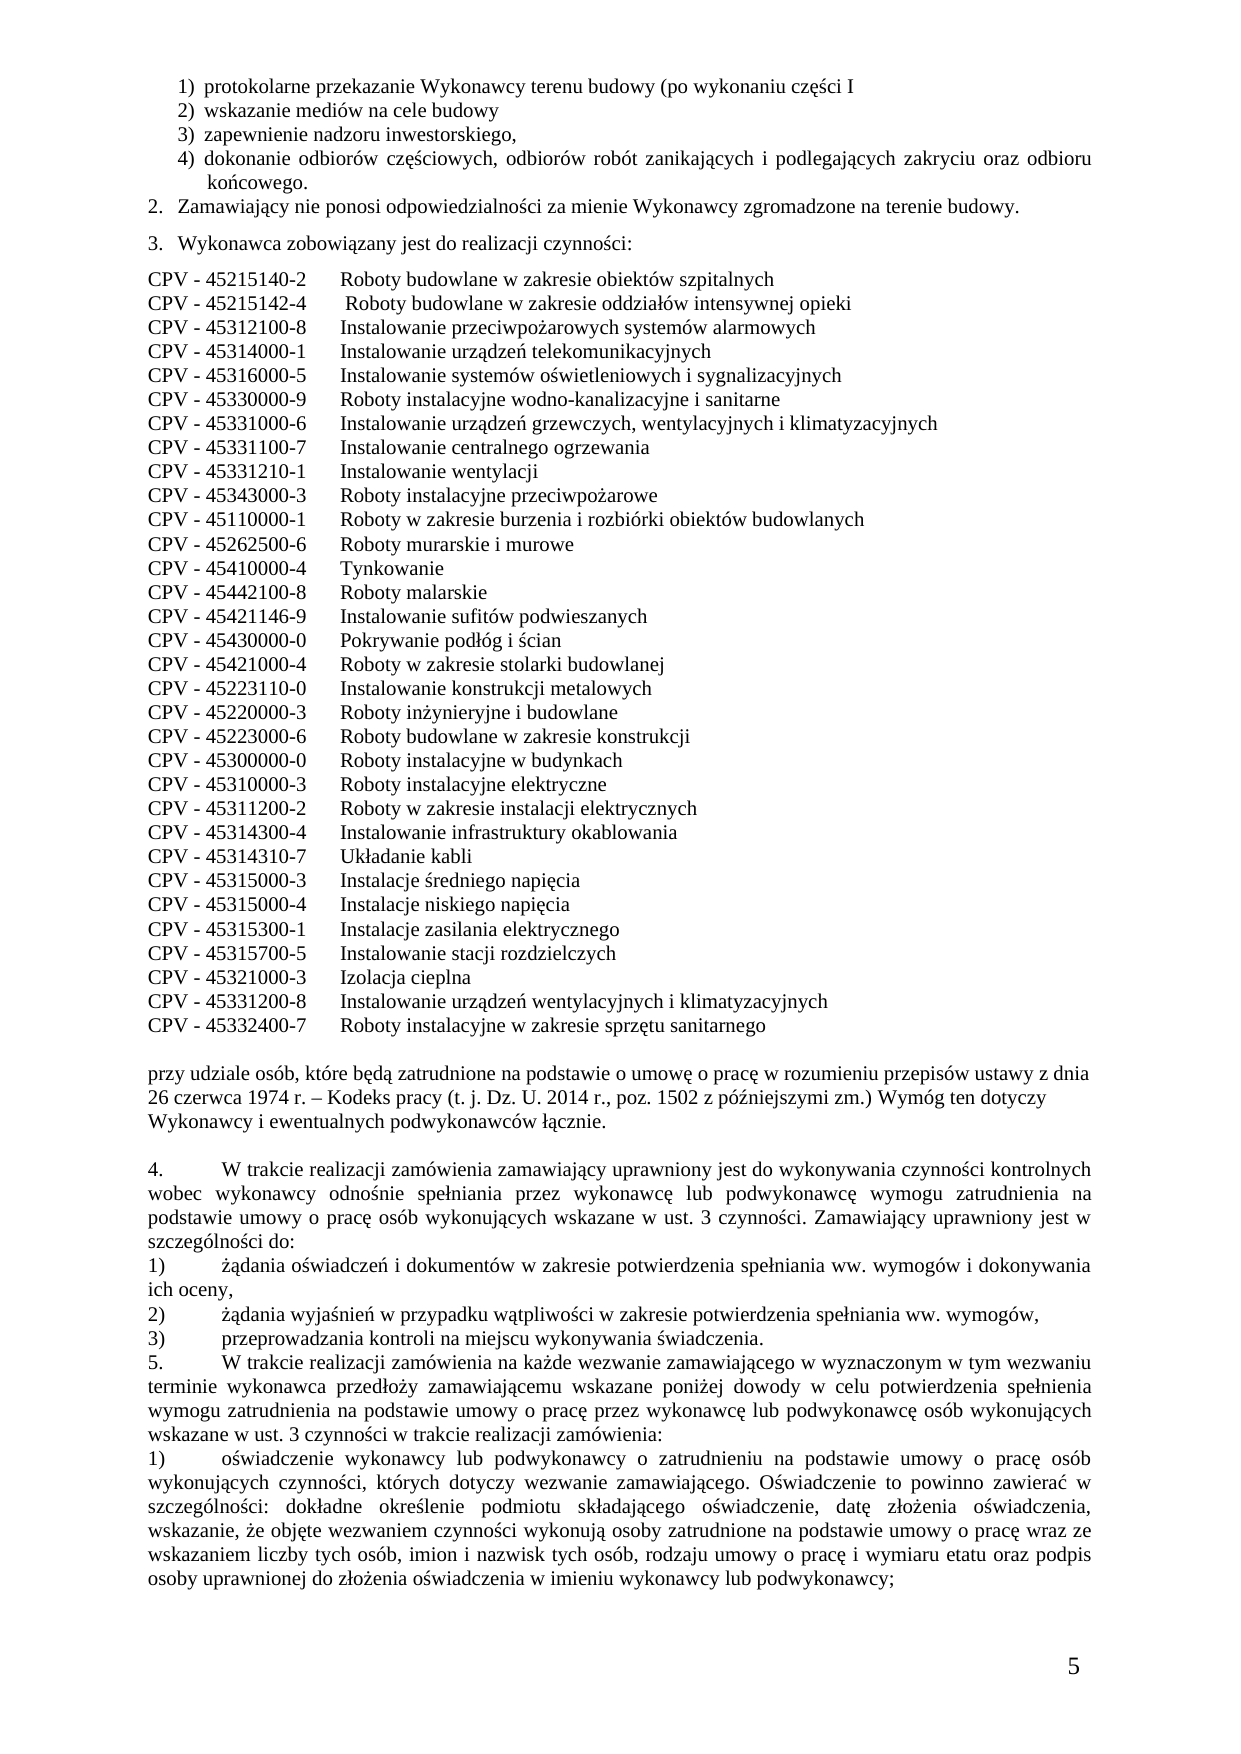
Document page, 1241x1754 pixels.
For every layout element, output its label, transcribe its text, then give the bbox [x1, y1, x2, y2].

text CPV - 45220000-3 Roboty inżynieryjne i budowlane [148, 700, 1092, 724]
text CPV - 45330000-9 Roboty instalacyjne wodno-kanalizacyjne i sanitarne [148, 387, 1092, 411]
list przeprowadzania kontroli na miejscu wykonywania świadczenia. [148, 1326, 1092, 1349]
text CPV - 45331210-1 Instalowanie wentylacji [148, 459, 1092, 483]
text CPV - 45331100-7 Instalowanie centralnego ogrzewania [148, 435, 1092, 459]
list żądania oświadczeń i dokumentów w zakresie potwierdzenia spełniania ww. wymogów i dokonywania ich oceny, [148, 1253, 1092, 1301]
text CPV - 45110000-1 Roboty w zakresie burzenia i rozbiórki obiektów budowlanych [148, 507, 1092, 531]
text CPV - 45314300-4 Instalowanie infrastruktury okablowania [148, 820, 1092, 844]
text CPV - 45223110-0 Instalowanie konstrukcji metalowych [148, 676, 1092, 700]
text przy udziale osób, które będą zatrudnione na podstawie o umowę o pracę w rozumieniu przepisów ustawy z dnia 26 czerwca 1974 r. – Kodeks pracy (t. j. Dz. U. 2014 r., poz. 1502 z późniejszymi zm.) Wymóg ten dotyczy Wykonawcy i ewentualnych podwykonawców łącznie. [148, 1061, 1092, 1133]
text CPV - 45442100-8 Roboty malarskie [148, 579, 1092, 604]
text CPV - 45315300-1 Instalacje zasilania elektrycznego [148, 916, 1092, 941]
list dokonanie odbiorów częściowych, odbiorów robót zanikających i podlegających zakryciu oraz odbioru końcowego. [177, 146, 1092, 194]
text CPV - 45331000-6 Instalowanie urządzeń grzewczych, wentylacyjnych i klimatyzacyjnych [148, 411, 1092, 435]
text CPV - 45343000-3 Roboty instalacyjne przeciwpożarowe [148, 483, 1092, 507]
text CPV - 45312100-8 Instalowanie przeciwpożarowych systemów alarmowych [148, 315, 1092, 339]
text CPV - 45223000-6 Roboty budowlane w zakresie konstrukcji [148, 724, 1092, 748]
text CPV - 45332400-7 Roboty instalacyjne w zakresie sprzętu sanitarnego [148, 1013, 1092, 1037]
text CPV - 45314310-7 Układanie kabli [148, 844, 1092, 868]
list protokolarne przekazanie Wykonawcy terenu budowy (po wykonaniu części I [177, 74, 1092, 98]
list oświadczenie wykonawcy lub podwykonawcy o zatrudnieniu na podstawie umowy o pracę osób wykonujących czynności, których dotyczy wezwanie zamawiającego. Oświadczenie to powinno zawierać w szczególności: dokładne określenie podmiotu składającego oświadczenie, datę złożenia oświadczenia, wskazanie, że objęte wezwaniem czynności wykonują osoby zatrudnione na podstawie umowy o pracę wraz ze wskazaniem liczby tych osób, imion i nazwisk tych osób, rodzaju umowy o pracę i wymiaru etatu oraz podpis osoby uprawnionej do złożenia oświadczenia w imieniu wykonawcy lub podwykonawcy; [148, 1446, 1092, 1590]
text CPV - 45300000-0 Roboty instalacyjne w budynkach [148, 748, 1092, 772]
text CPV - 45321000-3 Izolacja cieplna [148, 964, 1092, 989]
text CPV - 45215140-2 Roboty budowlane w zakresie obiektów szpitalnych [148, 267, 1092, 291]
list W trakcie realizacji zamówienia na każde wezwanie zamawiającego w wyznaczonym w tym wezwaniu terminie wykonawca przedłoży zamawiającemu wskazane poniżej dowody w celu potwierdzenia spełnienia wymogu zatrudnienia na podstawie umowy o pracę przez wykonawcę lub podwykonawcę osób wykonujących wskazane w ust. 3 czynności w trakcie realizacji zamówienia: [148, 1349, 1092, 1446]
text CPV - 45421146-9 Instalowanie sufitów podwieszanych [148, 604, 1092, 628]
text CPV - 45430000-0 Pokrywanie podłóg i ścian [148, 628, 1092, 652]
text CPV - 45262500-6 Roboty murarskie i murowe [148, 531, 1092, 556]
list wskazanie mediów na cele budowy [177, 98, 1092, 122]
list Wykonawca zobowiązany jest do realizacji czynności: [148, 231, 1092, 255]
text CPV - 45421000-4 Roboty w zakresie stolarki budowlanej [148, 652, 1092, 676]
text CPV - 45314000-1 Instalowanie urządzeń telekomunikacyjnych [148, 339, 1092, 363]
list zapewnienie nadzoru inwestorskiego, [177, 122, 1092, 146]
text CPV - 45331200-8 Instalowanie urządzeń wentylacyjnych i klimatyzacyjnych [148, 989, 1092, 1013]
text CPV - 45310000-3 Roboty instalacyjne elektryczne [148, 772, 1092, 796]
text CPV - 45315000-4 Instalacje niskiego napięcia [148, 892, 1092, 916]
text CPV - 45410000-4 Tynkowanie [148, 556, 1092, 579]
list W trakcie realizacji zamówienia zamawiający uprawniony jest do wykonywania czynności kontrolnych wobec wykonawcy odnośnie spełniania przez wykonawcę lub podwykonawcę wymogu zatrudnienia na podstawie umowy o pracę osób wykonujących wskazane w ust. 3 czynności. Zamawiający uprawniony jest w szczególności do: [148, 1157, 1092, 1253]
list żądania wyjaśnień w przypadku wątpliwości w zakresie potwierdzenia spełniania ww. wymogów, [148, 1301, 1092, 1326]
text CPV - 45311200-2 Roboty w zakresie instalacji elektrycznych [148, 796, 1092, 820]
text CPV - 45315000-3 Instalacje średniego napięcia [148, 868, 1092, 892]
text CPV - 45316000-5 Instalowanie systemów oświetleniowych i sygnalizacyjnych [148, 363, 1092, 387]
text CPV - 45315700-5 Instalowanie stacji rozdzielczych [148, 941, 1092, 964]
list Zamawiający nie ponosi odpowiedzialności za mienie Wykonawcy zgromadzone na terenie budowy. [148, 194, 1092, 218]
text CPV - 45215142-4 Roboty budowlane w zakresie oddziałów intensywnej opieki [148, 291, 1092, 315]
